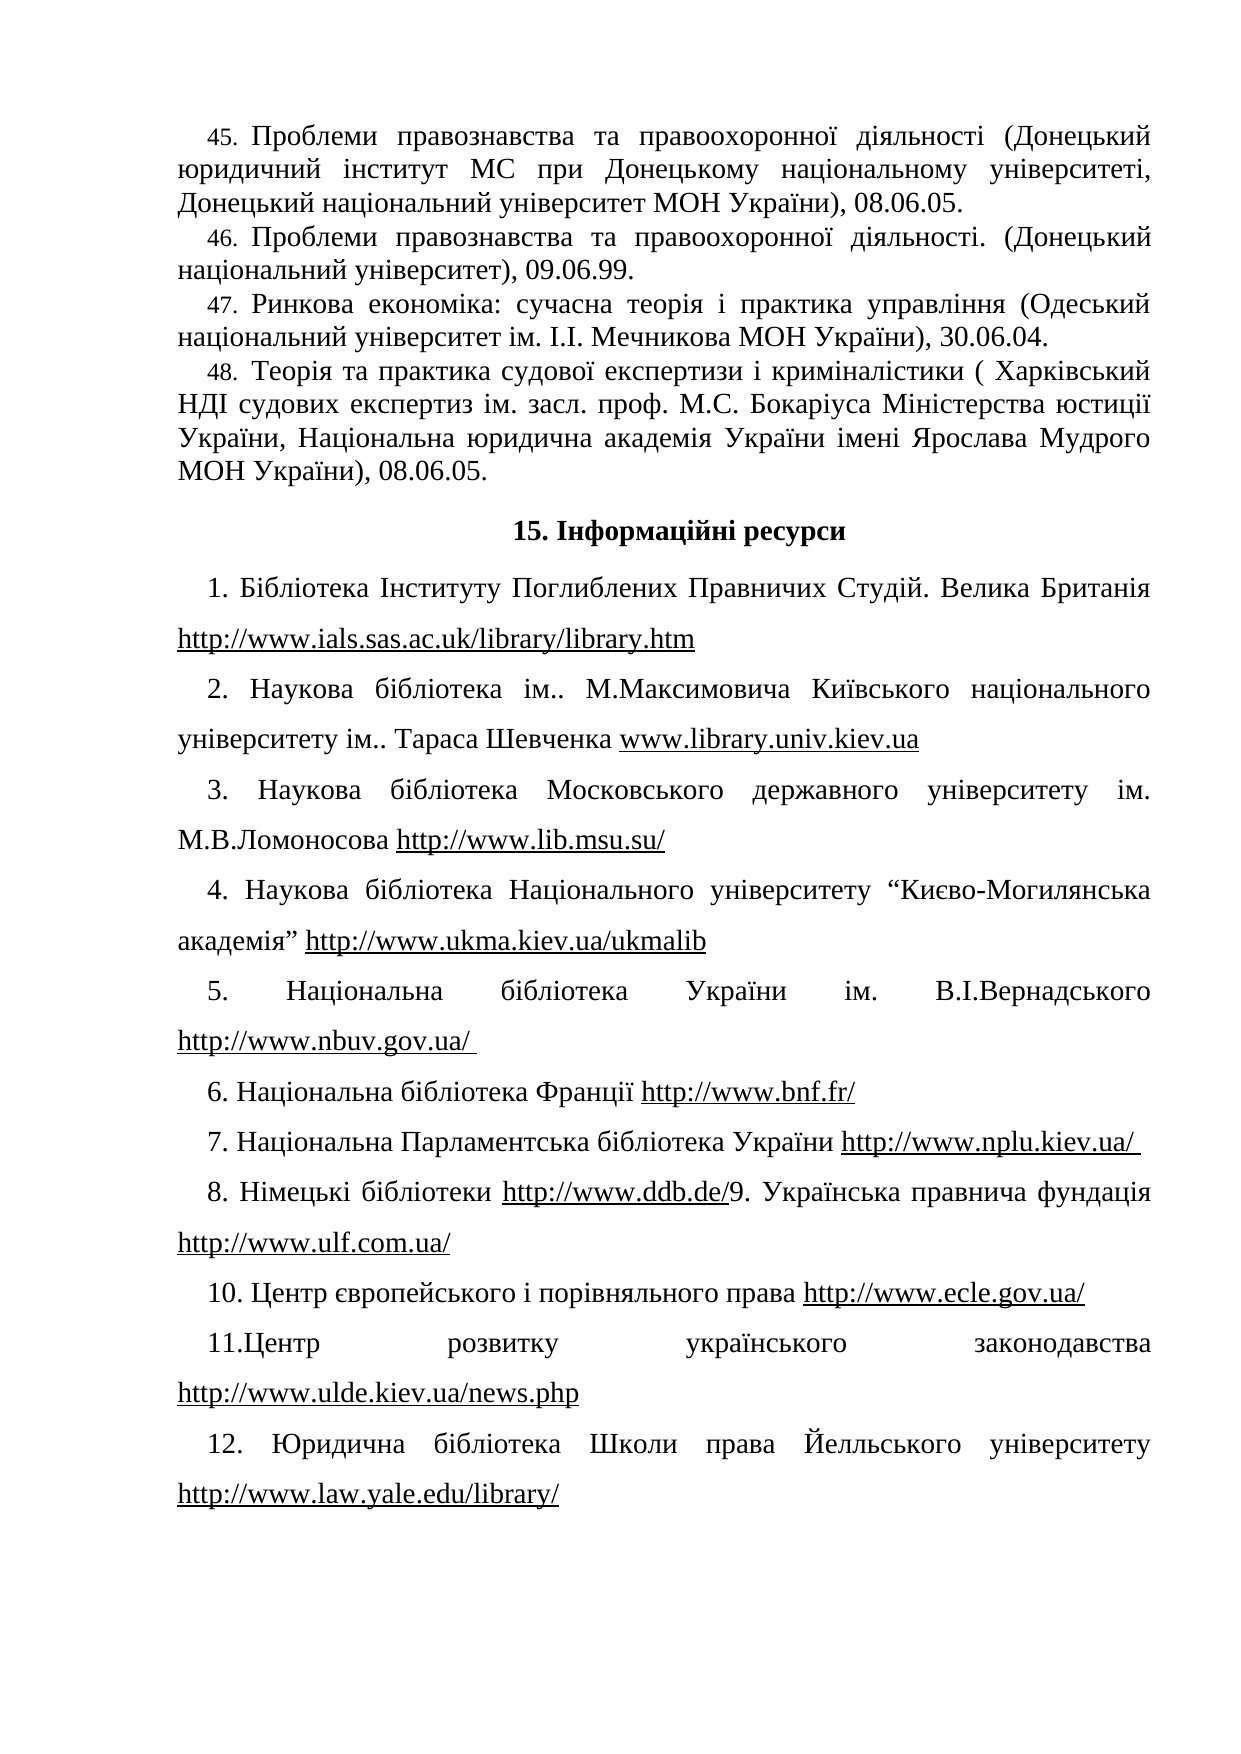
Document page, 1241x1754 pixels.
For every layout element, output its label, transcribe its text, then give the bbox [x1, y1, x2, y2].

text 15. Інформаційні ресурси [177, 522, 592, 546]
text 5. Національна бібліотека України ім. В.І.Вернадського http://www.nbuv.gov.ua/ [177, 973, 1152, 1057]
list Проблеми правознавства та правоохоронної діяльності (Донецький юридичний інститут МС при Донецькому національному університеті, Донецький національний університет МОН України), 08.06.05. [177, 118, 1152, 219]
text 15. Інформаційні ресурси [596, 522, 1152, 546]
text 12. Юридична бібліотека Школи права Йелльського університету http://www.law.yale.edu/library/ [177, 1426, 1152, 1510]
text 11.Центр розвитку українського законодавства http://www.ulde.kiev.ua/news.php [177, 1325, 1152, 1409]
text 10. Центр європейського і порівняльного права http://www.ecle.gov.ua/ [177, 1275, 1152, 1308]
list Проблеми правознавства та правоохоронної діяльності. (Донецький національний університет), 09.06.99. [177, 219, 1152, 286]
text 6. Національна бібліотека Франції http://www.bnf.fr/ [177, 1074, 1152, 1107]
text 8. Німецькі бібліотеки http://www.ddb.de/9. Українська правнича фундація http://www.ulf.com.ua/ [177, 1174, 1152, 1258]
list Теорія та практика судової експертизи і криміналістики ( Харківський НДІ судових експертиз ім. засл. проф. М.С. Бокаріуса Міністерства юстиції України, Національна юридична академія України імені Ярослава Мудрого МОН України), 08.06.05. [177, 353, 1152, 487]
text 2. Наукова бібліотека ім.. М.Максимовича Київського національного університету ім.. Тараса Шевченка www.library.univ.kiev.ua [177, 671, 1152, 755]
text 4. Наукова бібліотека Національного університету “Києво-Могилянська академія” http://www.ukma.kiev.ua/ukmalib [177, 872, 1152, 956]
text 3. Наукова бібліотека Московського державного університету ім. М.В.Ломоносова http://www.lib.msu.su/ [177, 772, 1152, 856]
text 1. Бібліотека Інституту Поглиблених Правничих Студій. Велика Британія http://www.ials.sas.aс.uk/library/library.htm [177, 571, 1152, 654]
list Ринкова економіка: сучасна теорія і практика управління (Одеський національний університет ім. І.І. Мечникова МОН України), 30.06.04. [177, 286, 1152, 353]
text 7. Національна Парламентська бібліотека України http://www.nplu.kiev.ua/ [177, 1124, 1152, 1158]
